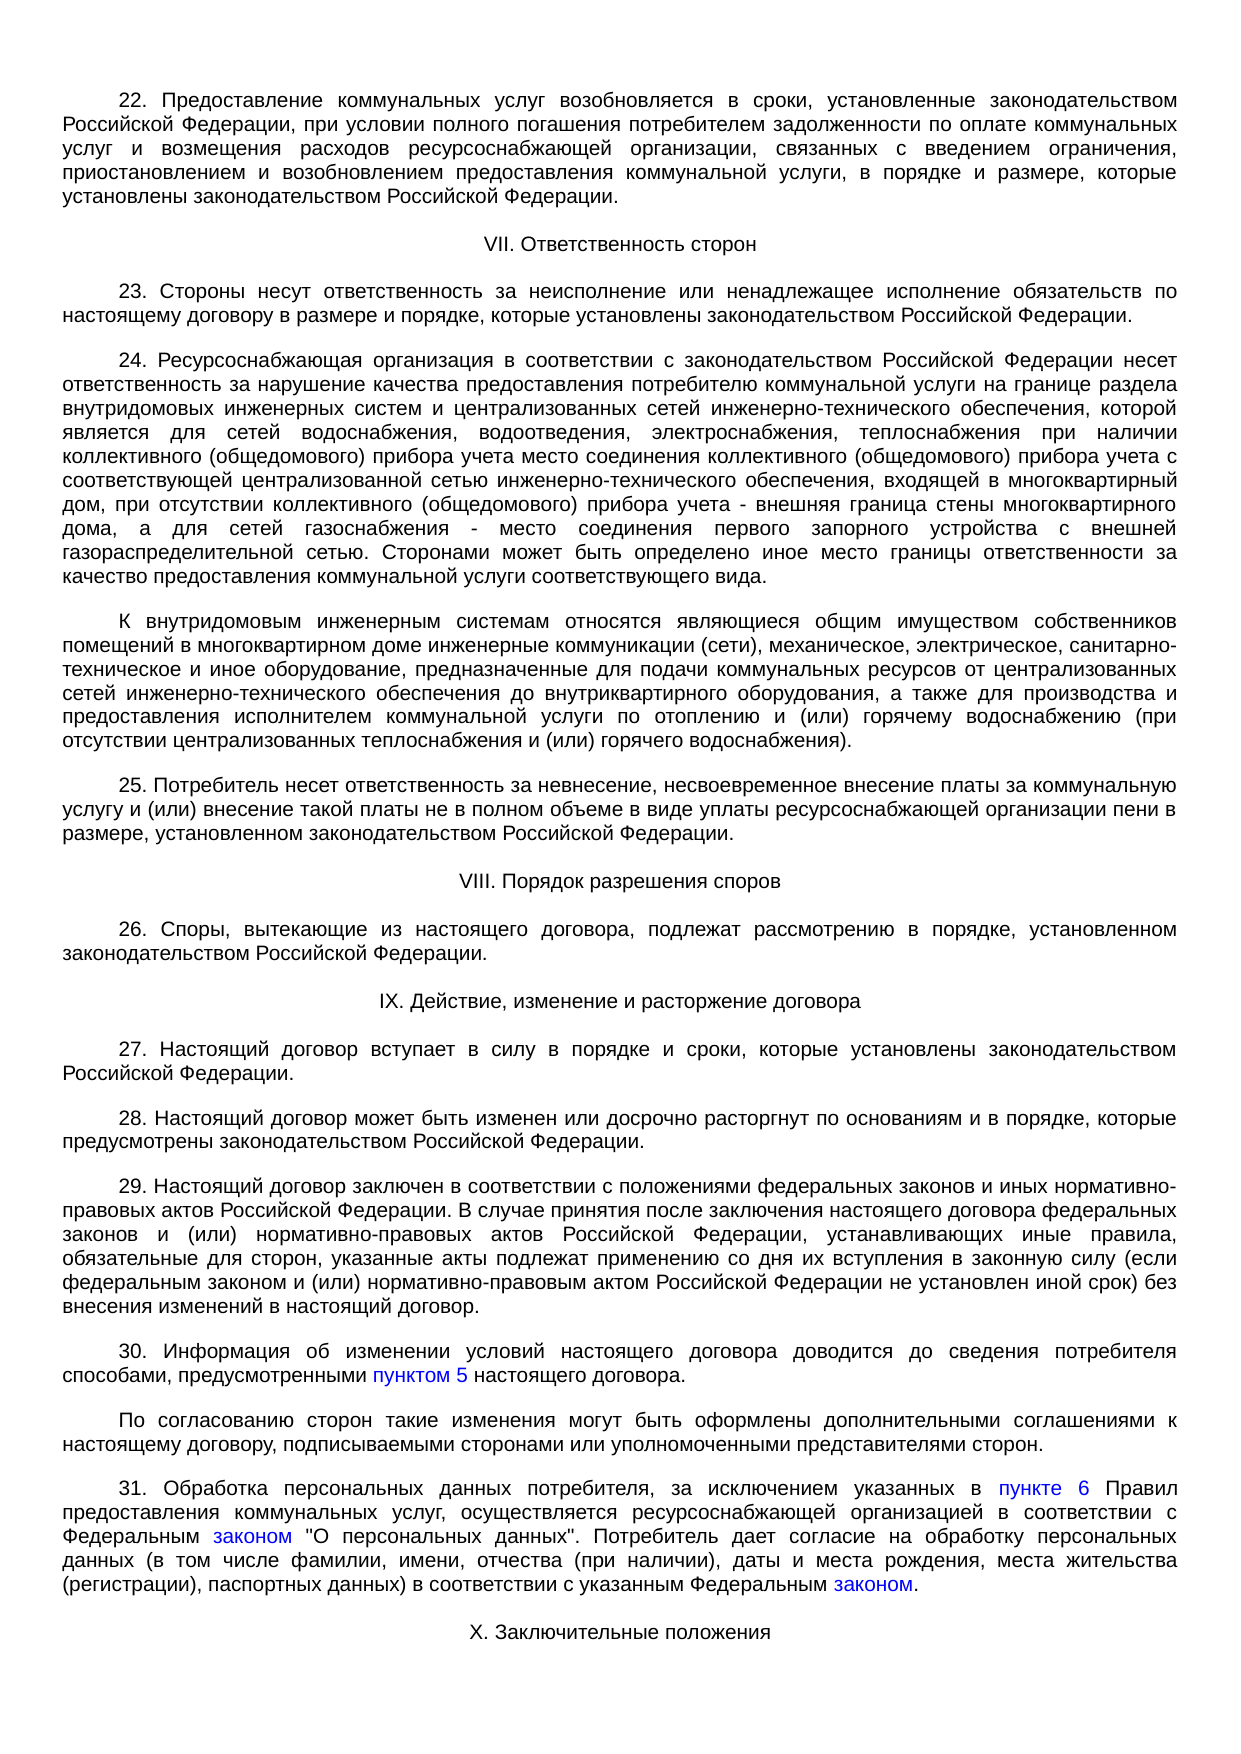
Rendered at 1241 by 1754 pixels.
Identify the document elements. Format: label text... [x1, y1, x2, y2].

list VIII. Порядок разрешения споров [62, 869, 1178, 893]
text 31. Обработка персональных данных потребителя, за исключением указанных в пункте 6 Правил предоставления коммунальных услуг, осуществляется ресурсоснабжающей организацией в соответствии с Федеральным законом "О персональных данных". Потребитель дает согласие на обработку персональных данных (в том числе фамилии, имени, отчества (при наличии), даты и места рождения, места жительства (регистрации), паспортных данных) в соответствии с указанным Федеральным законом. [62, 1476, 1178, 1596]
text 29. Настоящий договор заключен в соответствии с положениями федеральных законов и иных нормативно-правовых актов Российской Федерации. В случае принятия после заключения настоящего договора федеральных законов и (или) нормативно-правовых актов Российской Федерации, устанавливающих иные правила, обязательные для сторон, указанные акты подлежат применению со дня их вступления в законную силу (если федеральным законом и (или) нормативно-правовым актом Российской Федерации не установлен иной срок) без внесения изменений в настоящий договор. [62, 1174, 1178, 1318]
text 27. Настоящий договор вступает в силу в порядке и сроки, которые установлены законодательством Российской Федерации. [62, 1037, 1178, 1084]
list IX. Действие, изменение и расторжение договора [62, 989, 1178, 1013]
text 25. Потребитель несет ответственность за невнесение, несвоевременное внесение платы за коммунальную услугу и (или) внесение такой платы не в полном объеме в виде уплаты ресурсоснабжающей организации пени в размере, установленном законодательством Российской Федерации. [62, 773, 1178, 845]
text По согласованию сторон такие изменения могут быть оформлены дополнительными соглашениями к настоящему договору, подписываемыми сторонами или уполномоченными представителями сторон. [62, 1407, 1178, 1455]
text 22. Предоставление коммунальных услуг возобновляется в сроки, установленные законодательством Российской Федерации, при условии полного погашения потребителем задолженности по оплате коммунальных услуг и возмещения расходов ресурсоснабжающей организации, связанных с введением ограничения, приостановлением и возобновлением предоставления коммунальной услуги, в порядке и размере, которые установлены законодательством Российской Федерации. [62, 88, 1178, 207]
text 24. Ресурсоснабжающая организация в соответствии с законодательством Российской Федерации несет ответственность за нарушение качества предоставления потребителю коммунальной услуги на границе раздела внутридомовых инженерных систем и централизованных сетей инженерно-технического обеспечения, которой является для сетей водоснабжения, водоотведения, электроснабжения, теплоснабжения при наличии коллективного (общедомового) прибора учета место соединения коллективного (общедомового) прибора учета с соответствующей централизованной сетью инженерно-технического обеспечения, входящей в многоквартирный дом, при отсутствии коллективного (общедомового) прибора учета - внешняя граница стены многоквартирного дома, а для сетей газоснабжения - место соединения первого запорного устройства с внешней газораспределительной сетью. Сторонами может быть определено иное место границы ответственности за качество предоставления коммунальной услуги соответствующего вида. [62, 348, 1178, 588]
list VII. Ответственность сторон [62, 231, 1178, 255]
list X. Заключительные положения [62, 1620, 1178, 1644]
text 28. Настоящий договор может быть изменен или досрочно расторгнут по основаниям и в порядке, которые предусмотрены законодательством Российской Федерации. [62, 1105, 1178, 1153]
text 30. Информация об изменении условий настоящего договора доводится до сведения потребителя способами, предусмотренными пунктом 5 настоящего договора. [62, 1339, 1178, 1387]
text 23. Стороны несут ответственность за неисполнение или ненадлежащее исполнение обязательств по настоящему договору в размере и порядке, которые установлены законодательством Российской Федерации. [62, 279, 1178, 327]
text К внутридомовым инженерным системам относятся являющиеся общим имуществом собственников помещений в многоквартирном доме инженерные коммуникации (сети), механическое, электрическое, санитарно-техническое и иное оборудование, предназначенные для подачи коммунальных ресурсов от централизованных сетей инженерно-технического обеспечения до внутриквартирного оборудования, а также для производства и предоставления исполнителем коммунальной услуги по отоплению и (или) горячему водоснабжению (при отсутствии централизованных теплоснабжения и (или) горячего водоснабжения). [62, 608, 1178, 752]
text 26. Споры, вытекающие из настоящего договора, подлежат рассмотрению в порядке, установленном законодательством Российской Федерации. [62, 917, 1178, 965]
